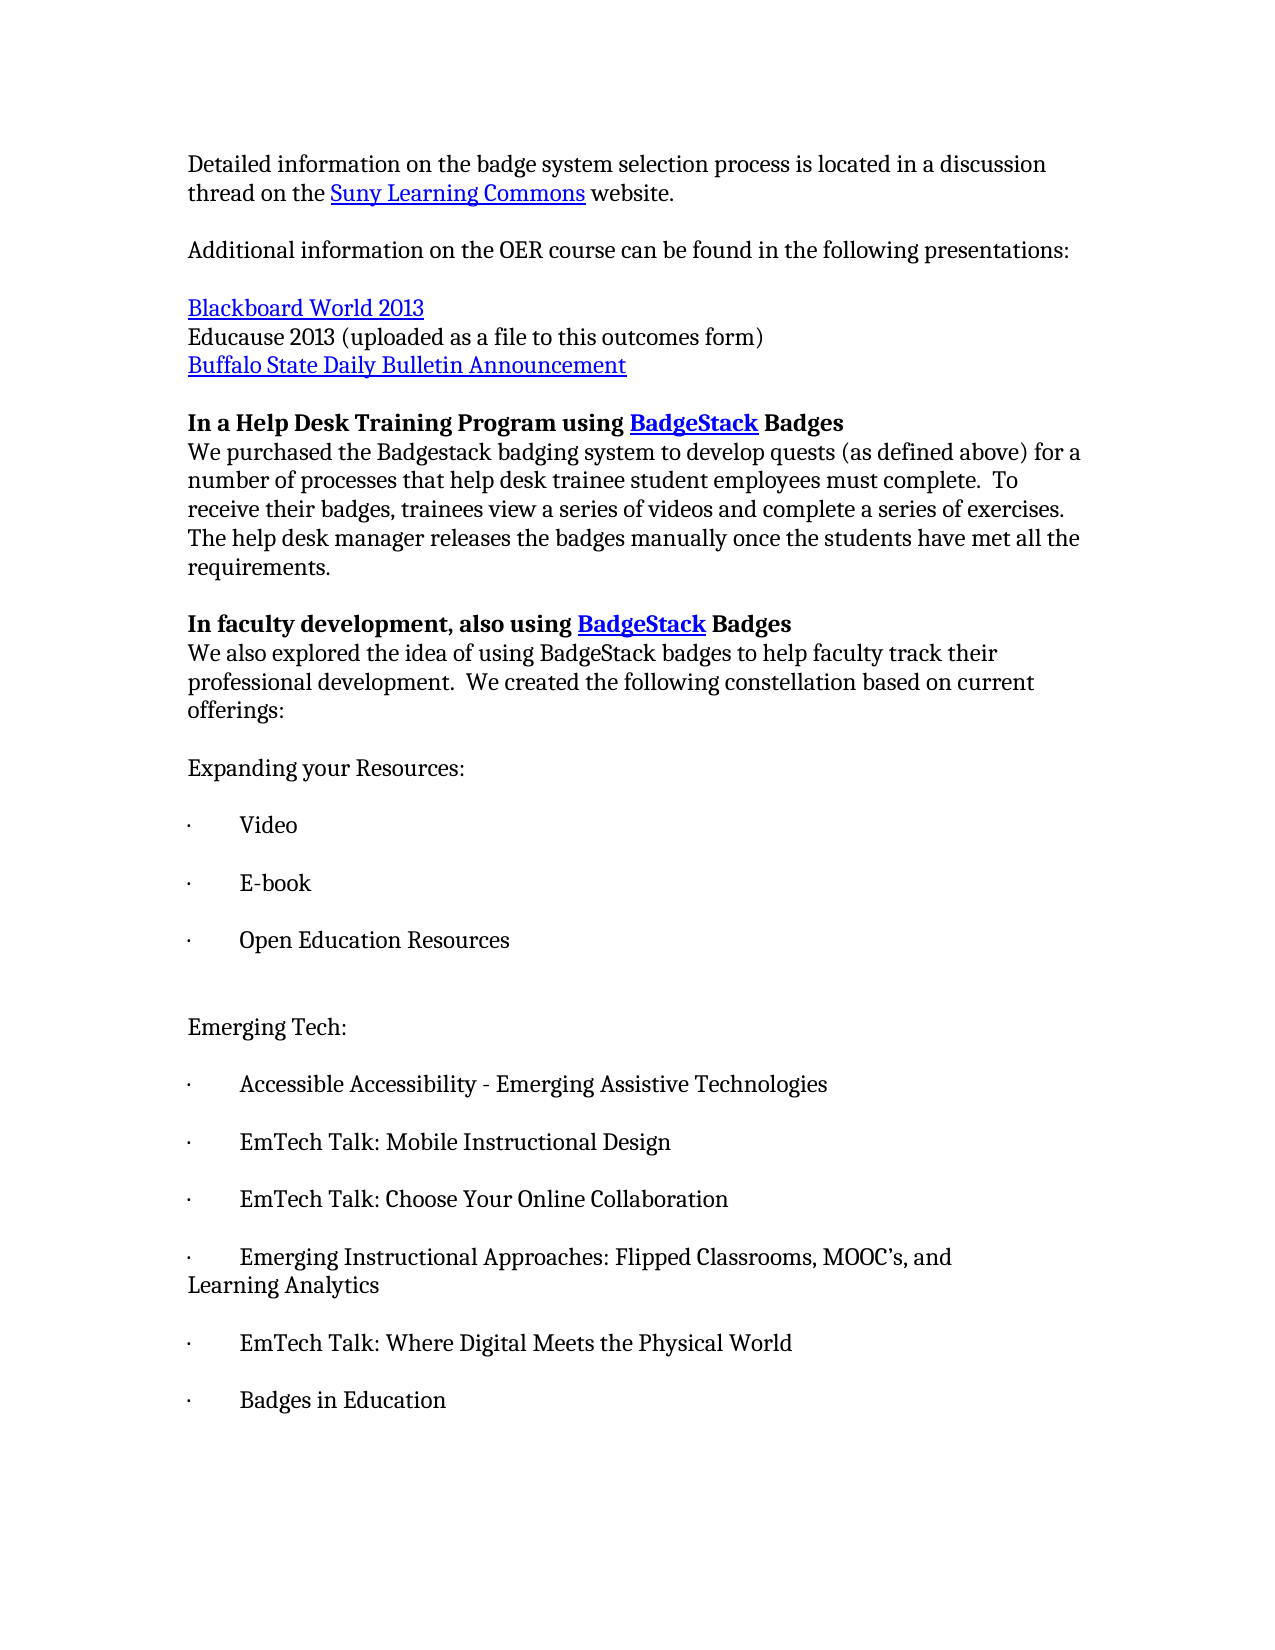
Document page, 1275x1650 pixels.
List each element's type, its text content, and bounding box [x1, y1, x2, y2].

text · Emerging Instructional Approaches: Flipped Classrooms, MOOC’s, and [187, 1242, 1087, 1271]
text · Open Education Resources [187, 926, 1087, 955]
text Additional information on the OER course can be found in the following presentations: [187, 236, 1087, 265]
text Blackboard World 2013 [187, 294, 1087, 322]
text · Video [187, 811, 1087, 840]
text Buffalo State Daily Bulletin Announcement [187, 351, 1087, 380]
text In faculty development, also using BadgeStack Badges We also explored the idea of using BadgeStack badges to help faculty track their professional development. We created the following constellation based on current offerings: [187, 610, 1087, 725]
text · EmTech Talk: Where Digital Meets the Physical World [187, 1329, 1087, 1357]
text · EmTech Talk: Choose Your Online Collaboration [187, 1185, 1087, 1214]
text · Accessible Accessibility - Emerging Assistive Technologies [187, 1070, 1087, 1099]
text · Badges in Education [187, 1386, 1087, 1415]
text We purchased the Badgestack badging system to develop quests (as defined above) for a number of processes that help desk trainee student employees must complete. To receive their badges, trainees view a series of videos and complete a series of exercises. The help desk manager releases the badges manually once the students have met all the requirements. [187, 437, 1087, 581]
text Educause 2013 (uploaded as a file to this outcomes form) [187, 322, 1087, 351]
text · EmTech Talk: Mobile Instructional Design [187, 1127, 1087, 1156]
text Learning Analytics [187, 1271, 1087, 1300]
text Detailed information on the badge system selection process is located in a discussion thread on the Suny Learning Commons website. [187, 150, 1087, 207]
text · E-book [187, 869, 1087, 897]
text In a Help Desk Training Program using BadgeStack Badges [187, 409, 1087, 437]
text Emerging Tech: [187, 1012, 1087, 1041]
text Expanding your Resources: [187, 754, 1087, 782]
